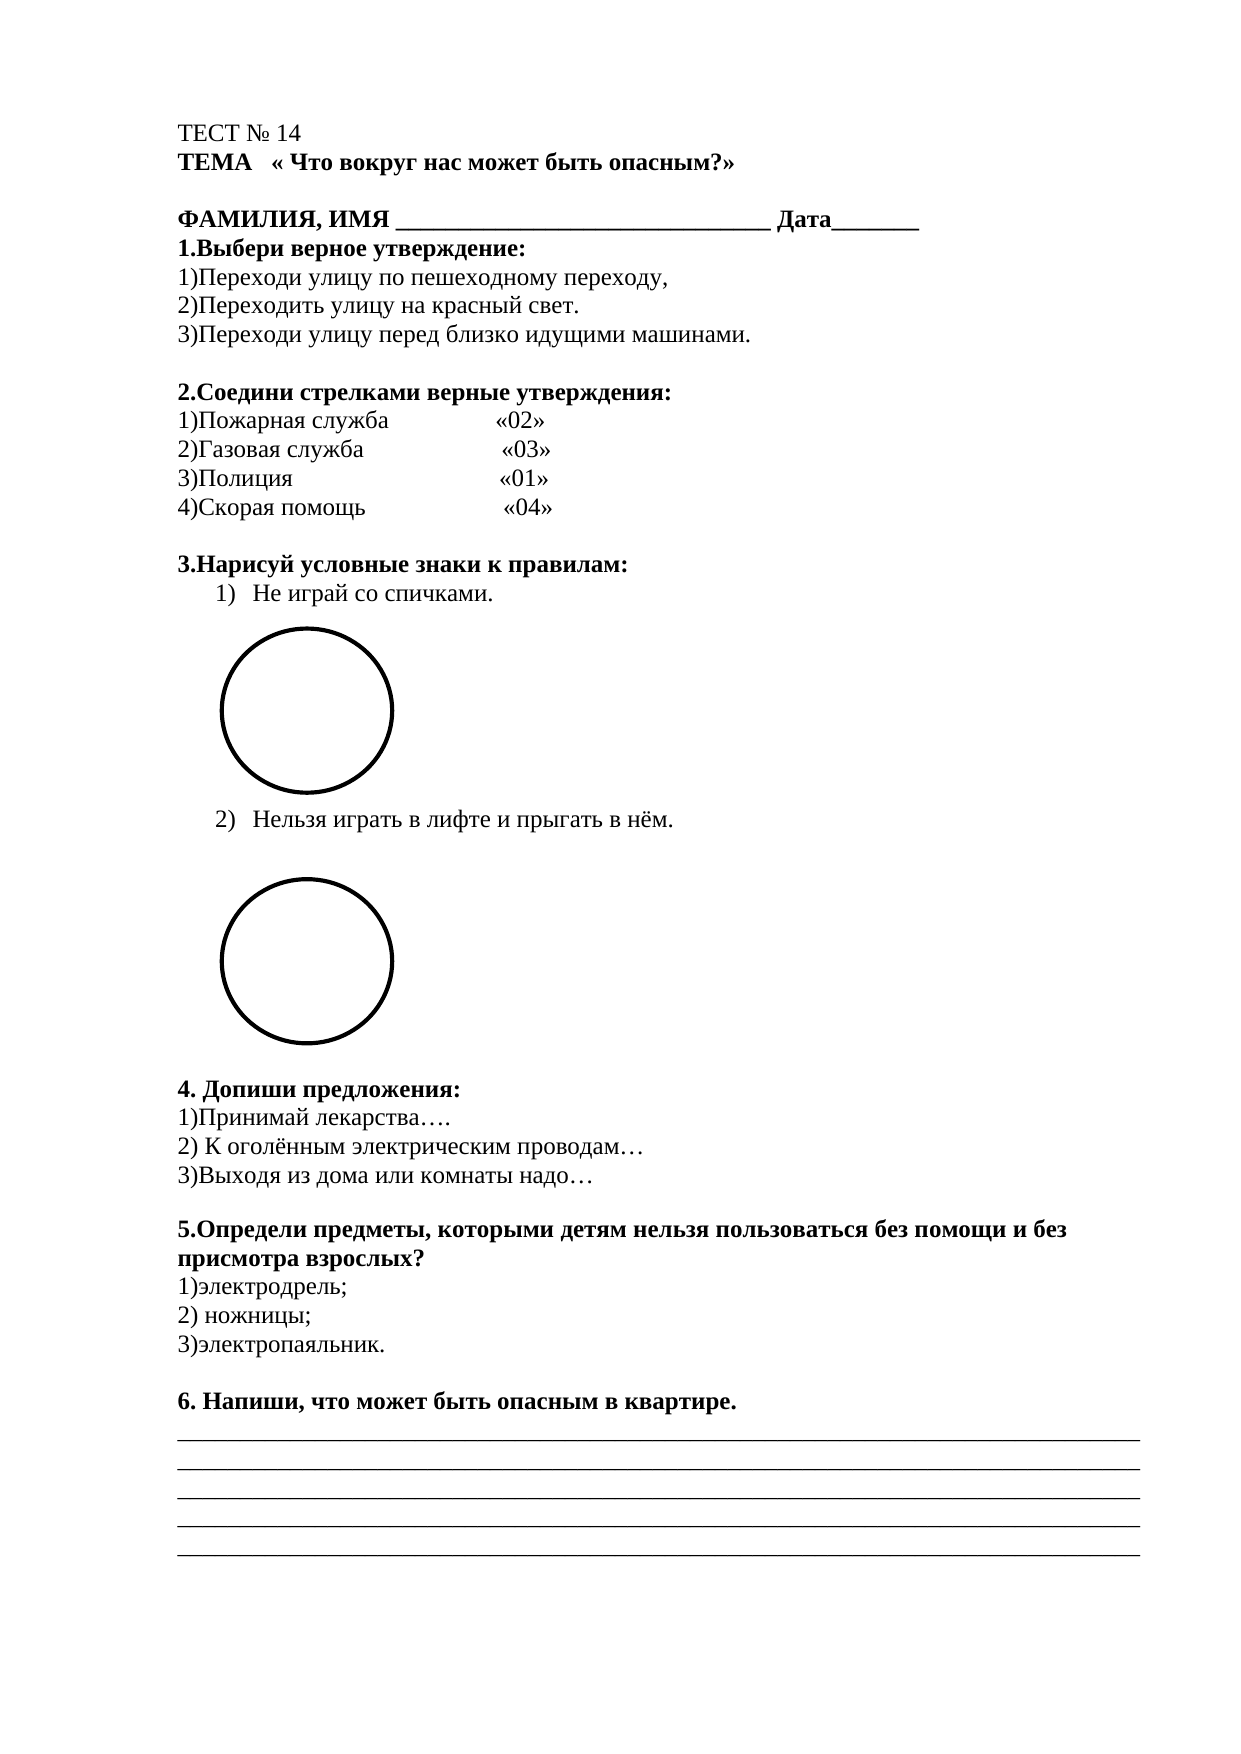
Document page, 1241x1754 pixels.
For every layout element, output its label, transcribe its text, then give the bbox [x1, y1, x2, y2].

text 2.Соедини стрелками верные утверждения: [177, 377, 1152, 406]
text 1)Пожарная служба «02» [177, 406, 1152, 434]
text 1)Переходи улицу по пешеходному переходу, [177, 262, 1152, 291]
text 2) ножницы; [177, 1300, 1152, 1329]
text 2)Переходить улицу на красный свет. [177, 291, 1152, 319]
text 5.Определи предметы, которыми детям нельзя пользоваться без помощи и без присмотра взрослых? [177, 1214, 1152, 1271]
text ФАМИЛИЯ, ИМЯ ______________________________ Дата_______ [177, 204, 1152, 233]
text 4. Допиши предложения: [177, 1074, 1152, 1102]
text 6. Напиши, что может быть опасным в квартире. [177, 1386, 1152, 1415]
list Нельзя играть в лифте и прыгать в нём. [215, 804, 1152, 833]
text 3)электропаяльник. [177, 1329, 1152, 1358]
text 3)Переходи улицу перед близко идущими машинами. [177, 319, 1152, 348]
list Не играй со спичками. [215, 578, 1152, 607]
text 3.Нарисуй условные знаки к правилам: [177, 549, 1152, 578]
text 4)Скорая помощь «04» [177, 492, 1152, 521]
text 3)Выходя из дома или комнаты надо… [177, 1160, 1152, 1189]
text 3)Полиция «01» [177, 463, 1152, 492]
text ТЕСТ № 14 [177, 118, 1152, 147]
text _________________________________________________________________________________________________________________________________________________________________________________________________________________________________________________________________________________________________________________________________________________________________________________________________ [177, 1415, 1152, 1559]
text 2) К оголённым электрическим проводам… [177, 1131, 1152, 1160]
text 1)Принимай лекарства…. [177, 1102, 1152, 1131]
text 1)электродрель; [177, 1271, 1152, 1300]
text 2)Газовая служба «03» [177, 434, 1152, 463]
text 1.Выбери верное утверждение: [177, 233, 1152, 262]
text ТЕМА « Что вокруг нас может быть опасным?» [177, 147, 1152, 176]
